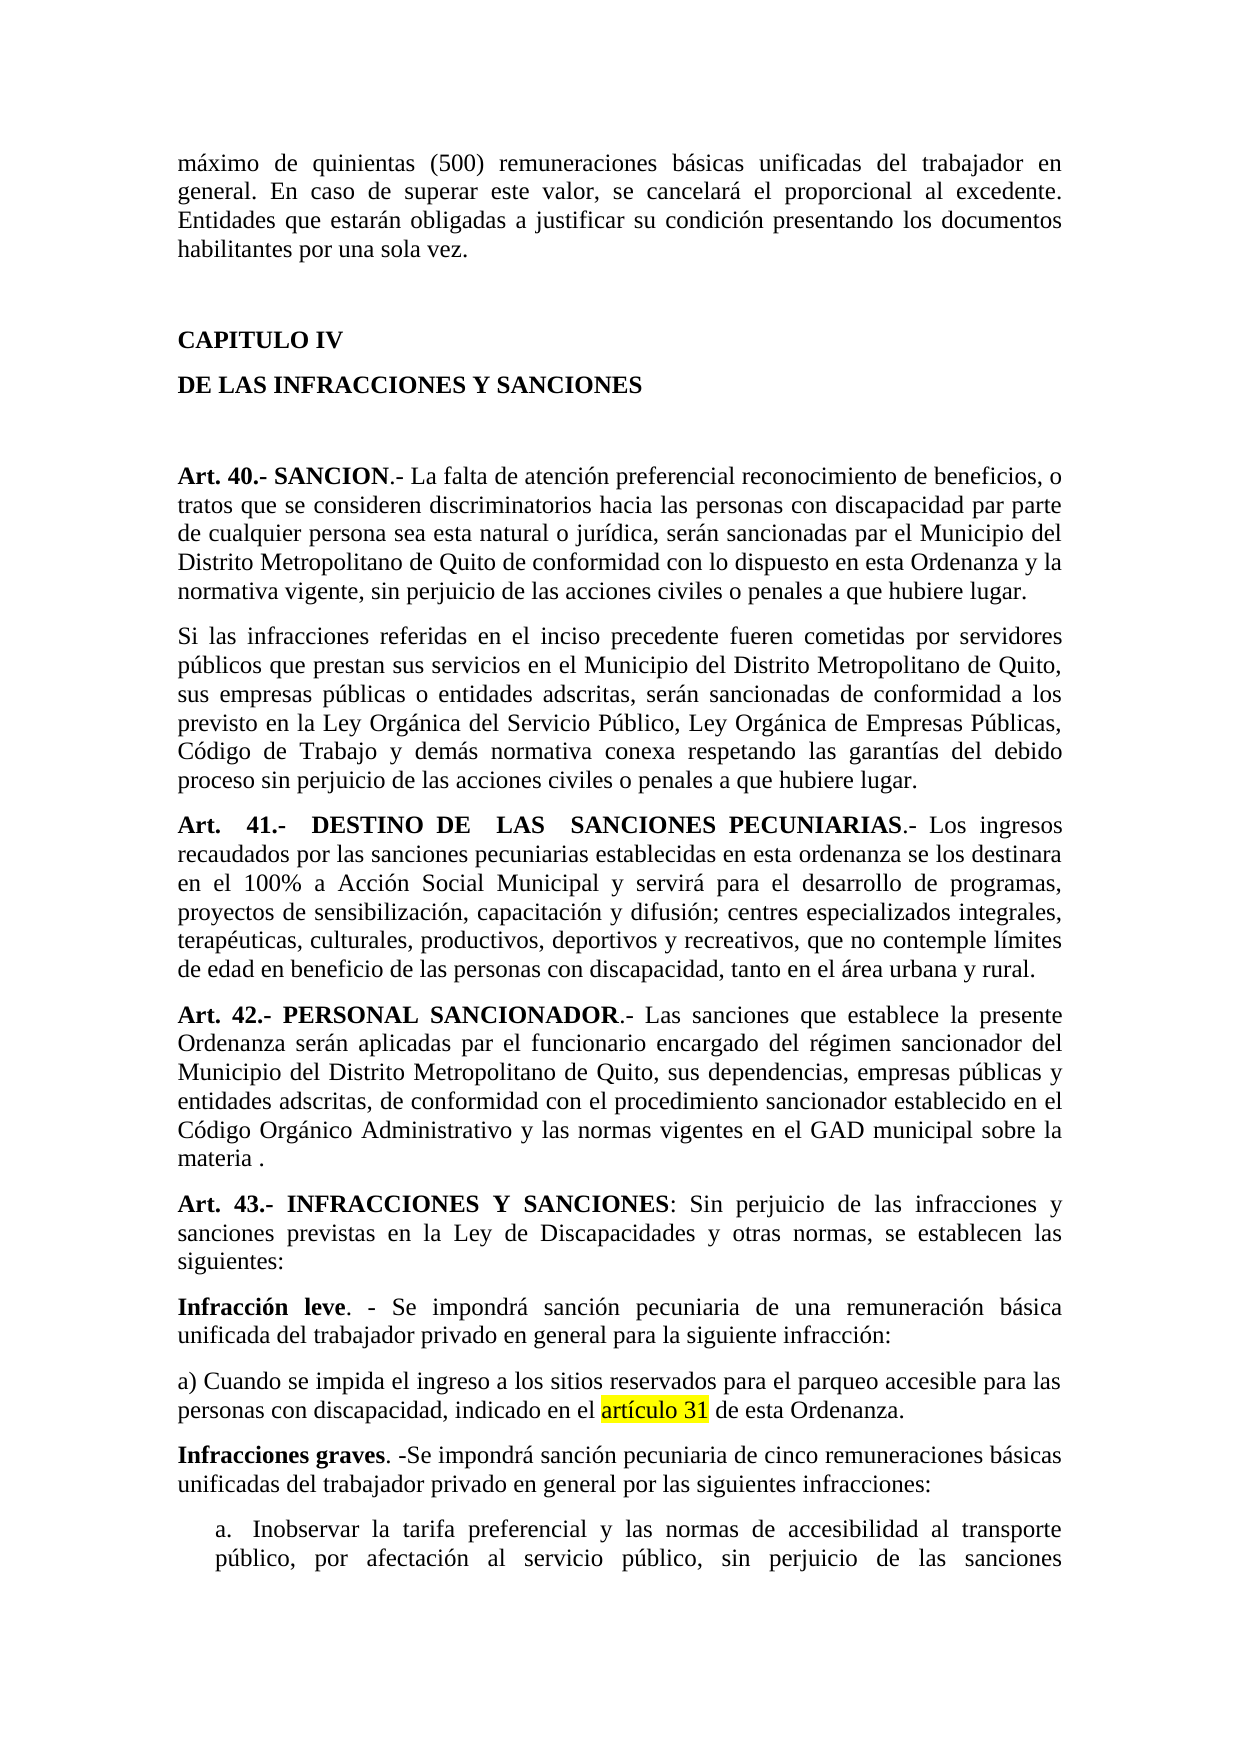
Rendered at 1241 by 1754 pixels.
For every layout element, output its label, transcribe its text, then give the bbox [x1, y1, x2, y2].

text DE LAS INFRACCIONES Y SANCIONES [177, 370, 1063, 399]
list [215, 1514, 1063, 1572]
text Art. 43.- INFRACCIONES Y SANCIONES: Sin perjuicio de las infracciones y sanciones previstas en la Ley de Discapacidades y otras normas, se establecen las siguientes: [177, 1189, 1063, 1275]
text Infracciones graves. -Se impondrá sanción pecuniaria de cinco remuneraciones básicas unificadas del trabajador privado en general por las siguientes infracciones: [177, 1440, 1063, 1498]
text Art. 42.- PERSONAL SANCIONADOR.- Las sanciones que establece la presente Ordenanza serán aplicadas par el funcionario encargado del régimen sancionador del Municipio del Distrito Metropolitano de Quito, sus dependencias, empresas públicas y entidades adscritas, de conformidad con el procedimiento sancionador establecido en el Código Orgánico Administrativo y las normas vigentes en el GAD municipal sobre la materia . [177, 1000, 1063, 1172]
text Art. 41.- DESTINO DE LAS SANCIONES PECUNIARIAS.- Los ingresos recaudados por las sanciones pecuniarias establecidas en esta ordenanza se los destinara en el 100% a Acción Social Municipal y servirá para el desarrollo de programas, proyectos de sensibilización, capacitación y difusión; centres especializados integrales, terapéuticas, culturales, productivos, deportivos y recreativos, que no contemple límites de edad en beneficio de las personas con discapacidad, tanto en el área urbana y rural. [177, 811, 1063, 983]
text Si las infracciones referidas en el inciso precedente fueren cometidas por servidores públicos que prestan sus servicios en el Municipio del Distrito Metropolitano de Quito, sus empresas públicas o entidades adscritas, serán sancionadas de conformidad a los previsto en la Ley Orgánica del Servicio Público, Ley Orgánica de Empresas Públicas, Código de Trabajo y demás normativa conexa respetando las garantías del debido proceso sin perjuicio de las acciones civiles o penales a que hubiere lugar. [177, 621, 1063, 794]
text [177, 148, 1063, 263]
text a) Cuando se impida el ingreso a los sitios reservados para el parqueo accesible para las personas con discapacidad, indicado en el artículo 31 de esta Ordenanza. [177, 1366, 1063, 1423]
text Infracción leve. - Se impondrá sanción pecuniaria de una remuneración básica unificada del trabajador privado en general para la siguiente infracción: [177, 1292, 1063, 1349]
text CAPITULO IV [177, 325, 1063, 353]
text Art. 40.- SANCION.- La falta de atención preferencial reconocimiento de beneficios, o tratos que se consideren discriminatorios hacia las personas con discapacidad par parte de cualquier persona sea esta natural o jurídica, serán sancionadas par el Municipio del Distrito Metropolitano de Quito de conformidad con lo dispuesto en esta Ordenanza y la normativa vigente, sin perjuicio de las acciones civiles o penales a que hubiere lugar. [177, 461, 1063, 605]
